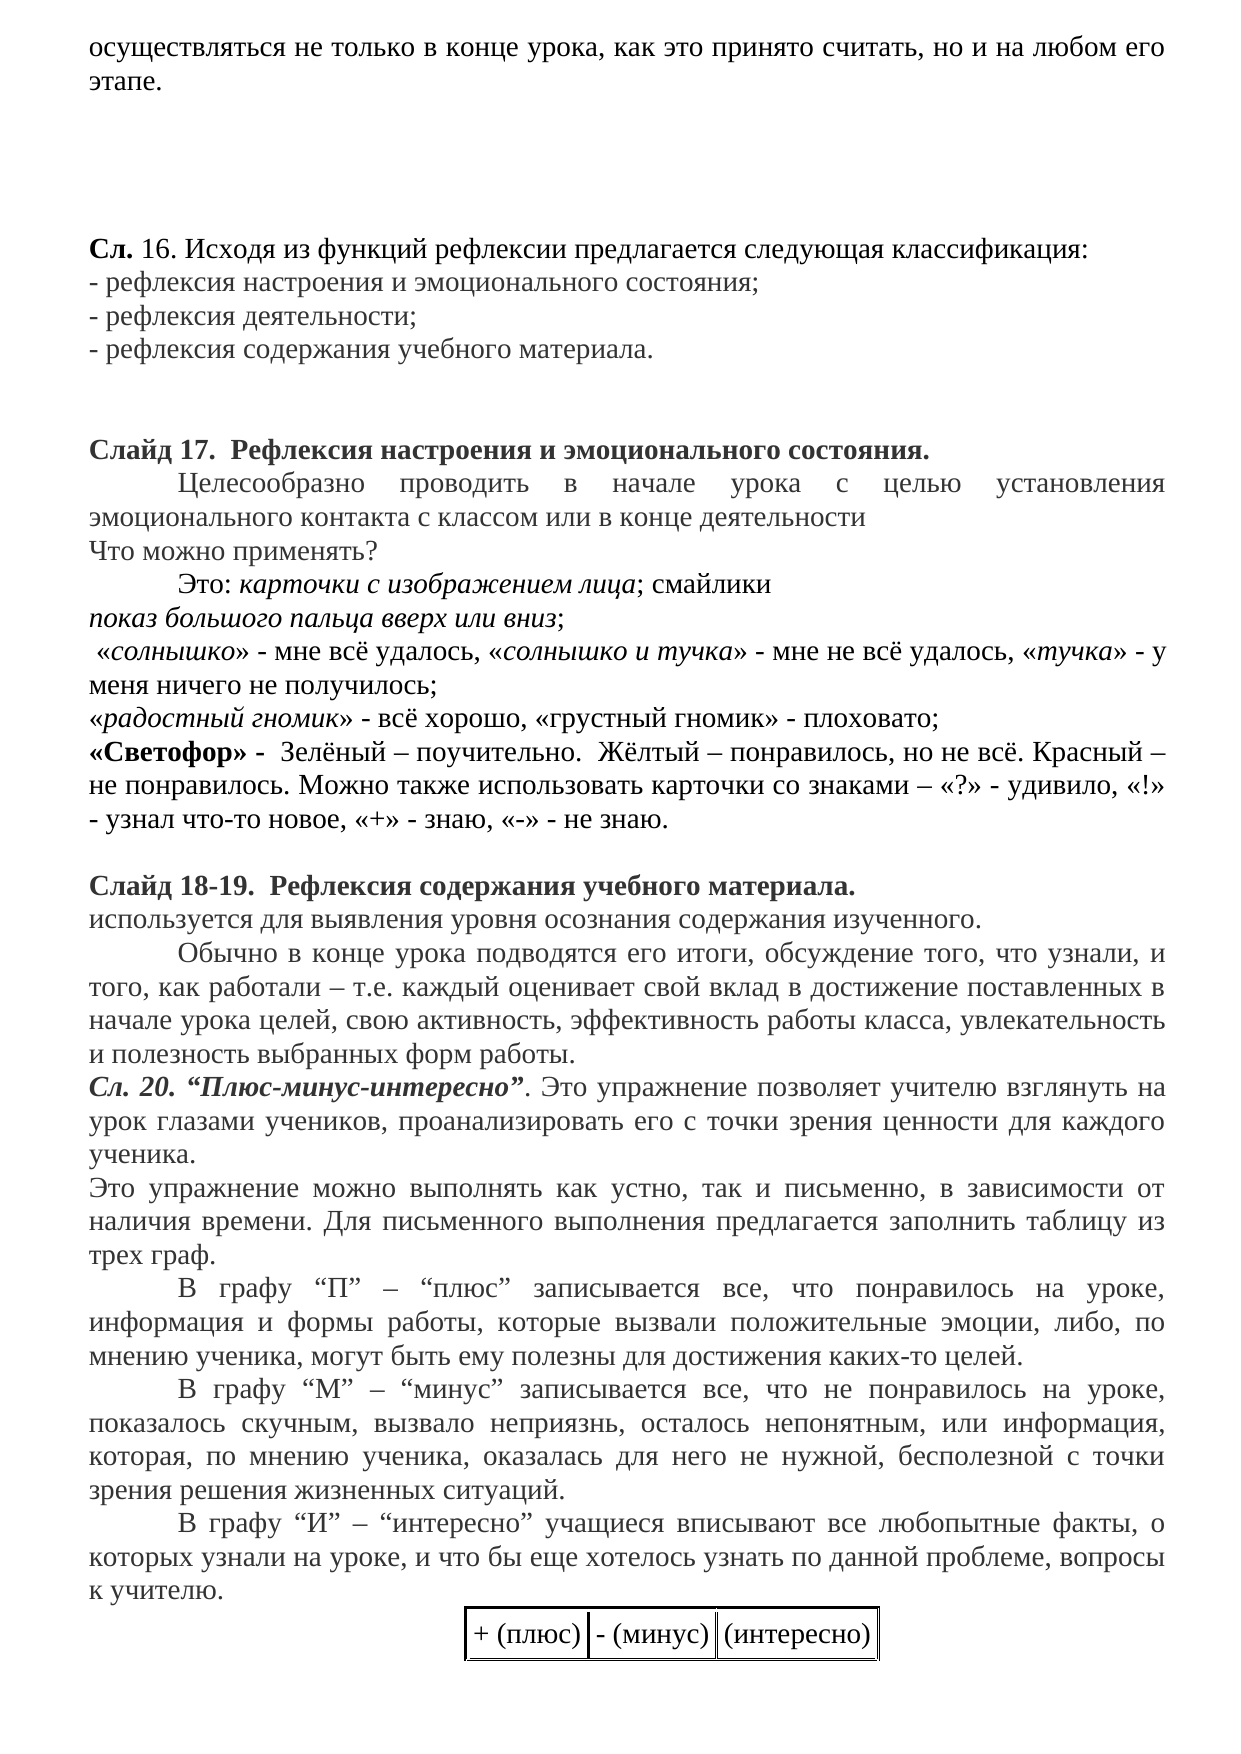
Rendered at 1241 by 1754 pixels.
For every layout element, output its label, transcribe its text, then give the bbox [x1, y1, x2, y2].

text Это упражнение можно выполнять как устно, так и письменно, в зависимости от наличия времени. Для письменного выполнения предлагается заполнить таблицу из трех граф. [88, 1170, 1167, 1271]
table_header (интересно) [716, 1609, 877, 1657]
table_header - (минус) [588, 1609, 716, 1657]
text Слайд 17. Рефлексия настроения и эмоционального состояния. [88, 432, 1167, 466]
text «Светофор» - Зелёный – поучительно. Жёлтый – понравилось, но не всё. Красный –не понравилось. Можно также использовать карточки со знаками – «?» - удивило, «!» - узнал что-то новое, «+» - знаю, «-» - не знаю. [88, 734, 1167, 834]
text - рефлексия настроения и эмоционального состояния; [88, 264, 1167, 298]
table_header + (плюс) [467, 1609, 588, 1657]
text Обычно в конце урока подводятся его итоги, обсуждение того, что узнали, и того, как работали – т.е. каждый оценивает свой вклад в достижение поставленных в начале урока целей, свою активность, эффективность работы класса, увлекательность и полезность выбранных форм работы. [88, 935, 1167, 1069]
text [88, 29, 1167, 97]
text Слайд 18-19. Рефлексия содержания учебного материала. [88, 868, 1167, 902]
text «солнышко» - мне всё удалось, «солнышко и тучка» - мне не всё удалось, «тучка» - у меня ничего не получилось; [88, 633, 1167, 700]
text «радостный гномик» - всё хорошо, «грустный гномик» - плоховато; [88, 700, 1167, 734]
text Сл. 20. “Плюс-минус-интересно”. Это упражнение позволяет учителю взглянуть на урок глазами учеников, проанализировать его с точки зрения ценности для каждого ученика. [88, 1069, 1167, 1170]
text Что можно применять? [88, 533, 1167, 566]
text - рефлексия деятельности; [88, 298, 1167, 331]
text Сл. 16. Исходя из функций рефлексии предлагается следующая классификация: [88, 231, 1167, 264]
text - рефлексия содержания учебного материала. [88, 331, 1167, 365]
text Это: карточки с изображением лица; смайлики показ большого пальца вверх или вниз; [88, 566, 1167, 633]
text В графу “М” – “минус” записывается все, что не понравилось на уроке, показалось скучным, вызвало неприязнь, осталось непонятным, или информация, которая, по мнению ученика, оказалась для него не нужной, бесполезной с точки зрения решения жизненных ситуаций. [88, 1371, 1167, 1505]
text используется для выявления уровня осознания содержания изученного. [88, 902, 1167, 935]
text В графу “И” – “интересно” учащиеся вписывают все любопытные факты, о которых узнали на уроке, и что бы еще хотелось узнать по данной проблеме, вопросы к учителю. [88, 1505, 1167, 1606]
text В графу “П” – “плюс” записывается все, что понравилось на уроке, информация и формы работы, которые вызвали положительные эмоции, либо, по мнению ученика, могут быть ему полезны для достижения каких-то целей. [88, 1271, 1167, 1371]
text Целесообразно проводить в начале урока с целью установления эмоционального контакта c классом или в конце деятельности [88, 466, 1167, 533]
